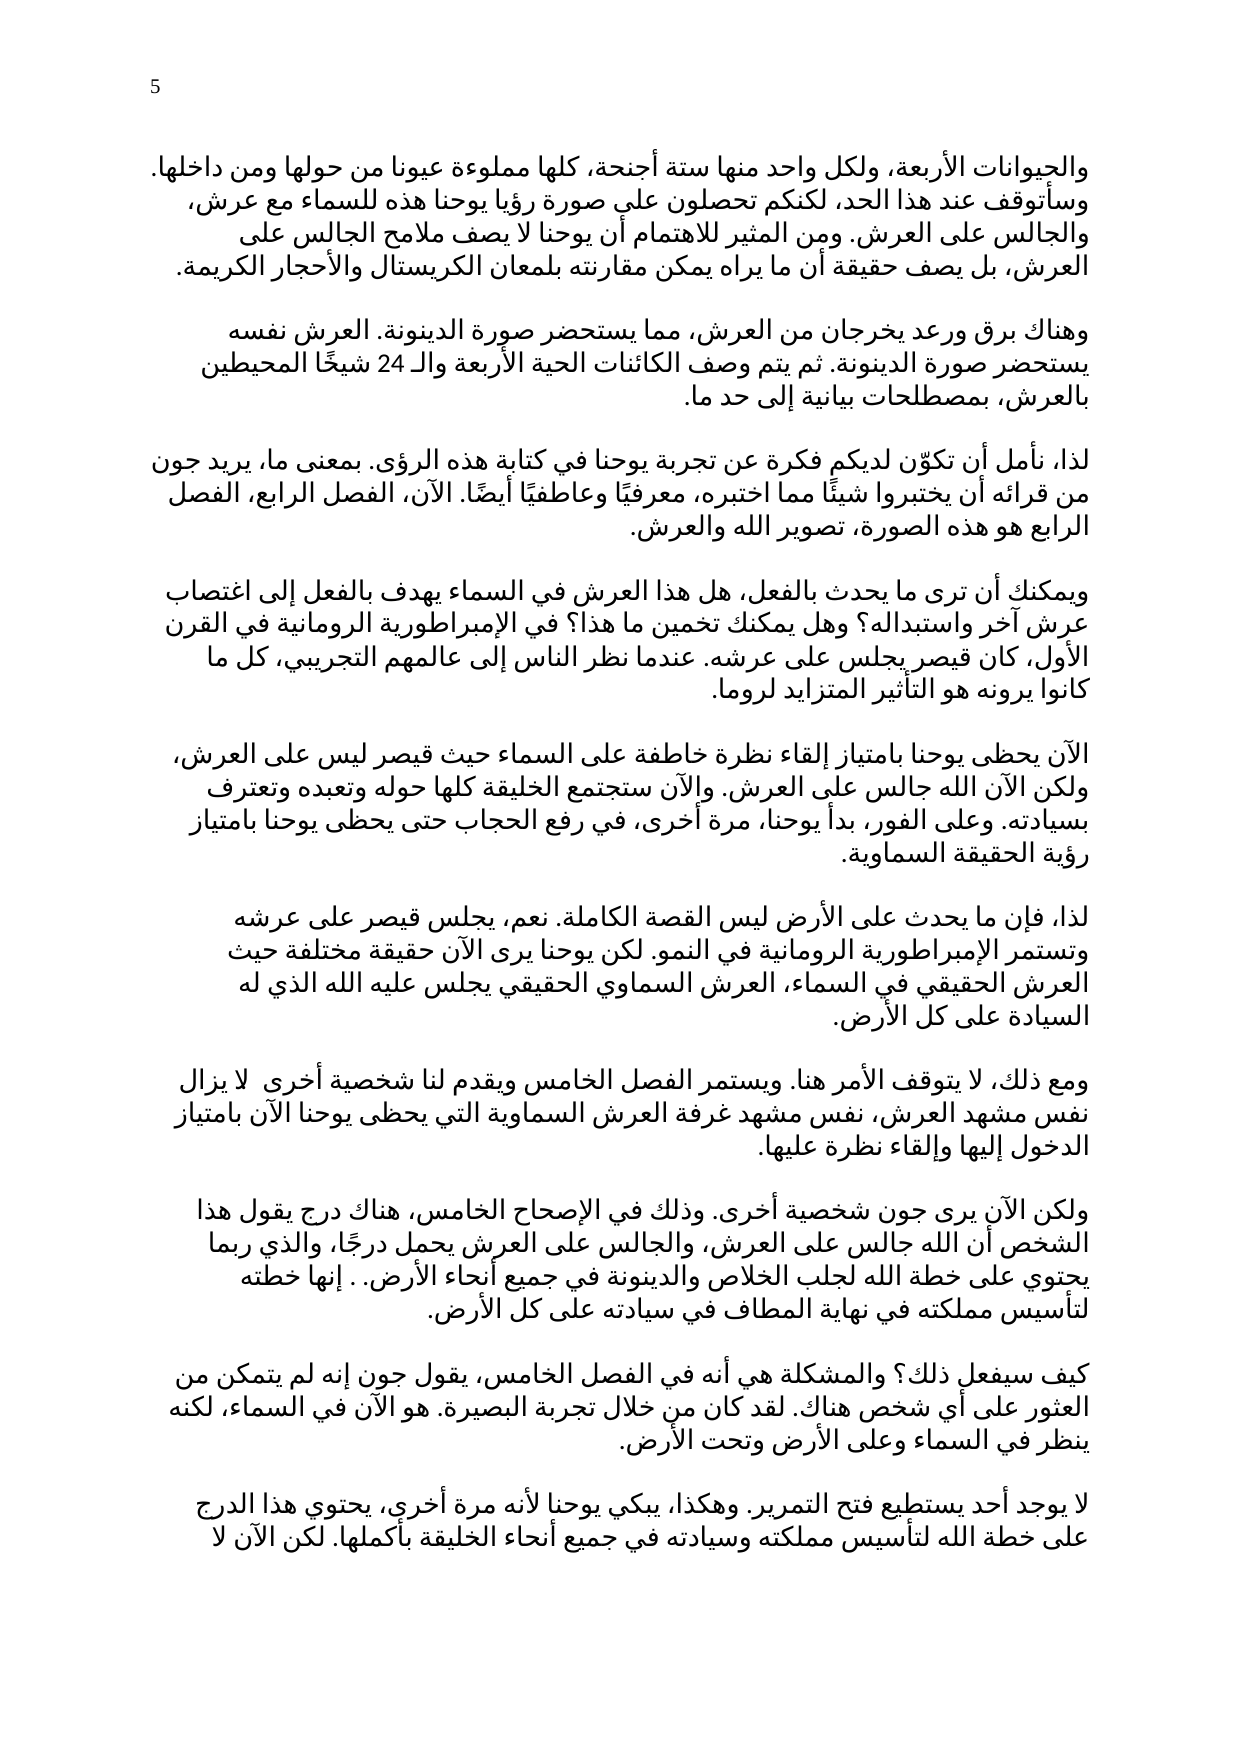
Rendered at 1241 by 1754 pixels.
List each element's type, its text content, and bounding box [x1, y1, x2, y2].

text لذا، نأمل أن تكوّن لديكم فكرة عن تجربة يوحنا في كتابة هذه الرؤى. بمعنى ما، يريد جون من قرائه أن يختبروا شيئًا مما اختبره، معرفيًا وعاطفيًا أيضًا. الآن، الفصل الرابع، الفصل الرابع هو هذه الصورة، تصوير الله والعرش. [150, 443, 1090, 542]
text وهناك برق ورعد يخرجان من العرش، مما يستحضر صورة الدينونة. العرش نفسه يستحضر صورة الدينونة. ثم يتم وصف الكائنات الحية الأربعة والـ 24 شيخًا المحيطين بالعرش، بمصطلحات بيانية إلى حد ما. [150, 313, 1090, 412]
text ويمكنك أن ترى ما يحدث بالفعل، هل هذا العرش في السماء يهدف بالفعل إلى اغتصاب عرش آخر واستبداله؟ وهل يمكنك تخمين ما هذا؟ في الإمبراطورية الرومانية في القرن الأول، كان قيصر يجلس على عرشه. عندما نظر الناس إلى عالمهم التجريبي، كل ما كانوا يرونه هو التأثير المتزايد لروما. [150, 574, 1090, 706]
text لذا، فإن ما يحدث على الأرض ليس القصة الكاملة. نعم، يجلس قيصر على عرشه وتستمر الإمبراطورية الرومانية في النمو. لكن يوحنا يرى الآن حقيقة مختلفة حيث العرش الحقيقي في السماء، العرش السماوي الحقيقي يجلس عليه الله الذي له السيادة على كل الأرض. [150, 900, 1090, 1032]
text والحيوانات الأربعة، ولكل واحد منها ستة أجنحة، كلها مملوءة عيونا من حولها ومن داخلها. وسأتوقف عند هذا الحد، لكنكم تحصلون على صورة رؤيا يوحنا هذه للسماء مع عرش، والجالس على العرش. ومن المثير للاهتمام أن يوحنا لا يصف ملامح الجالس على العرش، بل يصف حقيقة أن ما يراه يمكن مقارنته بلمعان الكريستال والأحجار الكريمة. [150, 150, 1090, 282]
text ومع ذلك، لا يتوقف الأمر هنا. ويستمر الفصل الخامس ويقدم لنا شخصية أخرى. لا يزال نفس مشهد العرش، نفس مشهد غرفة العرش السماوية التي يحظى يوحنا الآن بامتياز الدخول إليها وإلقاء نظرة عليها. [150, 1063, 1090, 1162]
text ولكن الآن يرى جون شخصية أخرى. وذلك في الإصحاح الخامس، هناك درج يقول هذا الشخص أن الله جالس على العرش، والجالس على العرش يحمل درجًا، والذي ربما يحتوي على خطة الله لجلب الخلاص والدينونة في جميع أنحاء الأرض. . إنها خطته لتأسيس مملكته في نهاية المطاف في سيادته على كل الأرض. [150, 1193, 1090, 1326]
text كيف سيفعل ذلك؟ والمشكلة هي أنه في الفصل الخامس، يقول جون إنه لم يتمكن من العثور على أي شخص هناك. لقد كان من خلال تجربة البصيرة. هو الآن في السماء، لكنه ينظر في السماء وعلى الأرض وتحت الأرض. [150, 1357, 1090, 1456]
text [150, 1487, 1090, 1553]
text الآن يحظى يوحنا بامتياز إلقاء نظرة خاطفة على السماء حيث قيصر ليس على العرش، ولكن الآن الله جالس على العرش. والآن ستجتمع الخليقة كلها حوله وتعبده وتعترف بسيادته. وعلى الفور، بدأ يوحنا، مرة أخرى، في رفع الحجاب حتى يحظى يوحنا بامتياز رؤية الحقيقة السماوية. [150, 737, 1090, 869]
